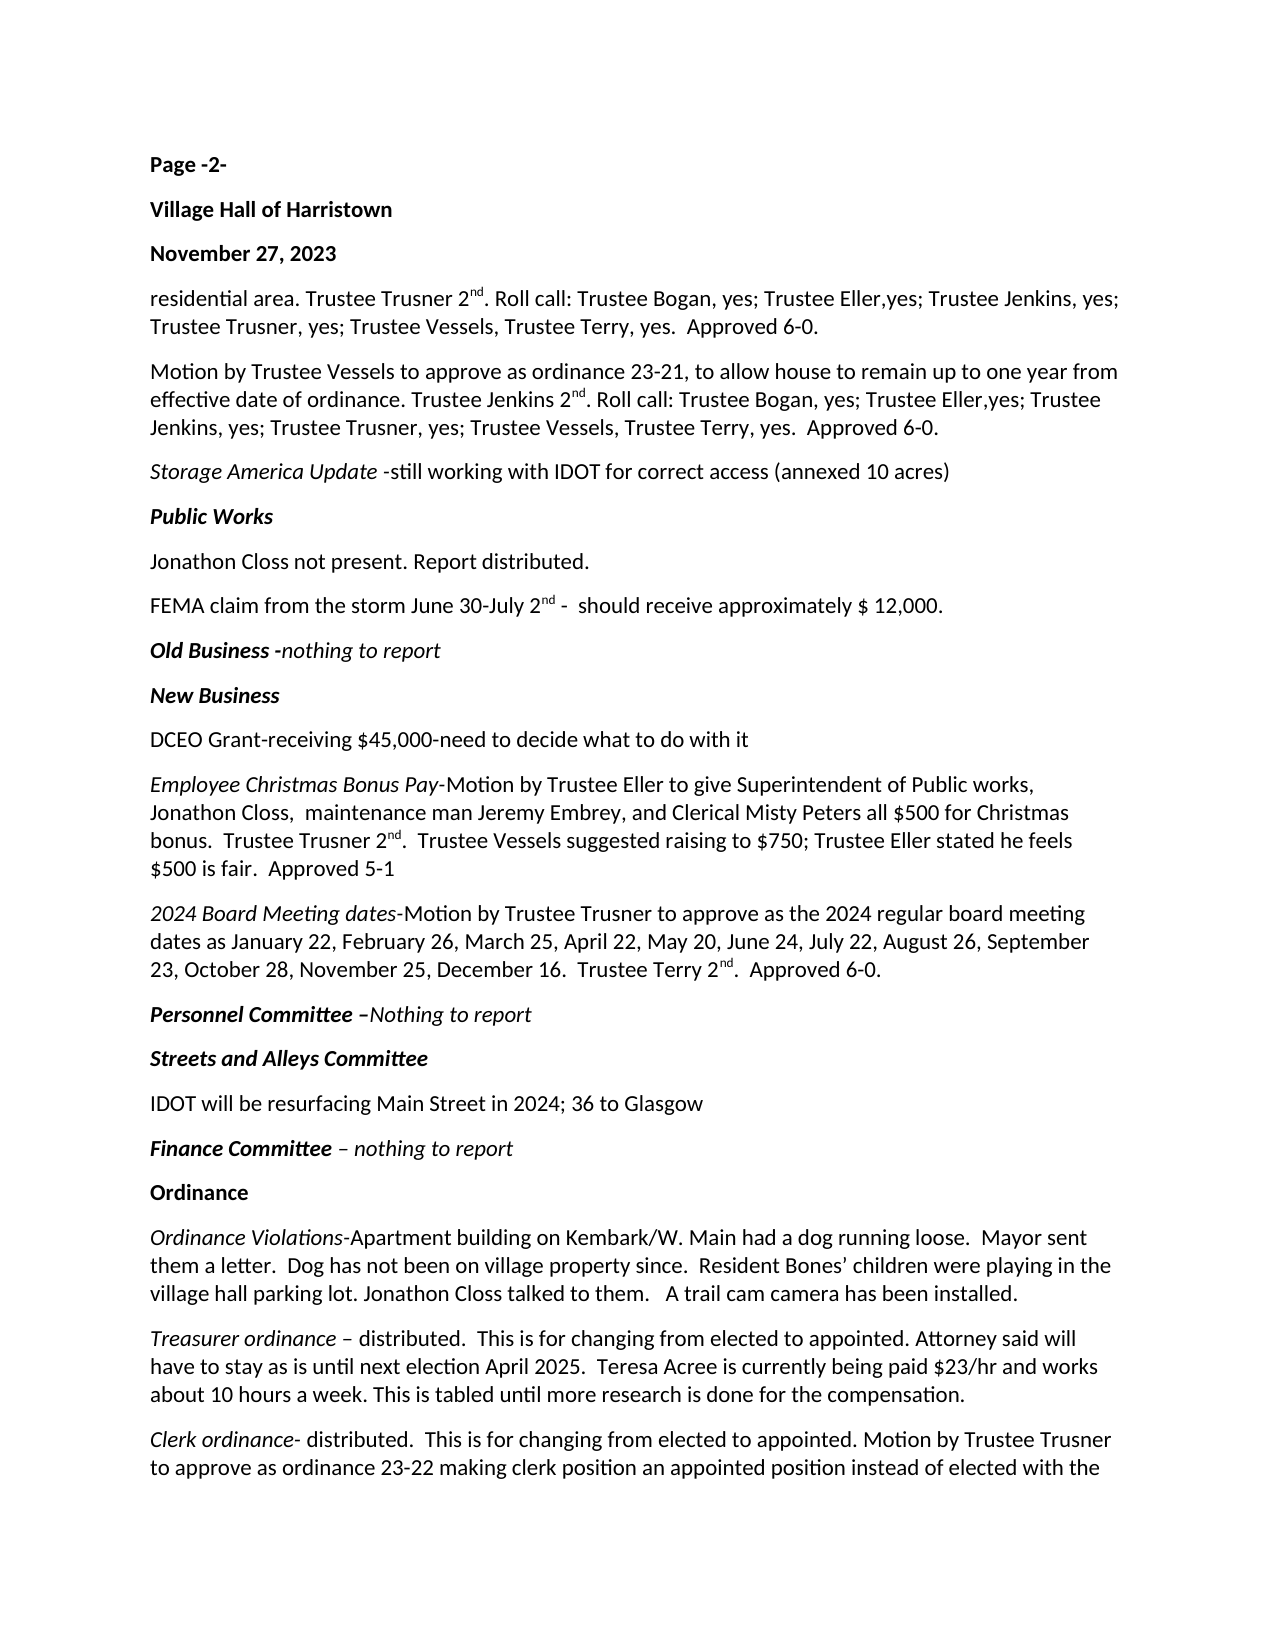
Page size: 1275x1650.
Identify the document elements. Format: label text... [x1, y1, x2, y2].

text Old Business -nothing to report [150, 636, 1125, 664]
text Finance Committee – nothing to report [150, 1134, 1125, 1162]
text FEMA claim from the storm June 30-July 2nd - should receive approximately $ 12,000. [150, 592, 1125, 619]
text Motion by Trustee Vessels to approve as ordinance 23-21, to allow house to remain up to one year from effective date of ordinance. Trustee Jenkins 2nd. Roll call: Trustee Bogan, yes; Trustee Eller,yes; Trustee Jenkins, yes; Trustee Trusner, yes; Trustee Vessels, Trustee Terry, yes. Approved 6-0. [150, 357, 1125, 441]
text Jonathon Closs not present. Report distributed. [150, 547, 1125, 575]
text Streets and Alleys Committee [150, 1044, 1125, 1072]
text Personnel Committee –Nothing to report [150, 1000, 1125, 1028]
text Employee Christmas Bonus Pay-Motion by Trustee Eller to give Superintendent of Public works, Jonathon Closs, maintenance man Jeremy Embrey, and Clerical Misty Peters all $500 for Christmas bonus. Trustee Trusner 2nd. Trustee Vessels suggested raising to $750; Trustee Eller stated he feels $500 is fair. Approved 5-1 [150, 770, 1125, 882]
text November 27, 2023 [150, 239, 1125, 267]
text Treasurer ordinance – distributed. This is for changing from elected to appointed. Attorney said will have to stay as is until next election April 2025. Teresa Acree is currently being paid $23/hr and works about 10 hours a week. This is tabled until more research is done for the compensation. [150, 1324, 1125, 1408]
text 2024 Board Meeting dates-Motion by Trustee Trusner to approve as the 2024 regular board meeting dates as January 22, February 26, March 25, April 22, May 20, June 24, July 22, August 26, September 23, October 28, November 25, December 16. Trustee Terry 2nd. Approved 6-0. [150, 899, 1125, 983]
text DCEO Grant-receiving $45,000-need to decide what to do with it [150, 726, 1125, 754]
text Clerk ordinance- distributed. This is for changing from elected to appointed. Motion by Trustee Trusner to approve as ordinance 23-22 making clerk position an appointed position instead of elected with the [150, 1425, 1125, 1481]
text Ordinance [150, 1178, 1125, 1207]
text IDOT will be resurfacing Main Street in 2024; 36 to Glasgow [150, 1089, 1125, 1117]
text Public Works [150, 502, 1125, 530]
text Storage America Update -still working with IDOT for correct access (annexed 10 acres) [150, 457, 1125, 486]
text Page -2- [150, 150, 1125, 178]
text Village Hall of Harristown [150, 195, 1125, 223]
text Ordinance Violations-Apartment building on Kembark/W. Main had a dog running loose. Mayor sent them a letter. Dog has not been on village property since. Resident Bones’ children were playing in the village hall parking lot. Jonathon Closs talked to them. A trail cam camera has been installed. [150, 1223, 1125, 1307]
text residential area. Trustee Trusner 2nd. Roll call: Trustee Bogan, yes; Trustee Eller,yes; Trustee Jenkins, yes; Trustee Trusner, yes; Trustee Vessels, Trustee Terry, yes. Approved 6-0. [150, 284, 1125, 340]
text New Business [150, 681, 1125, 709]
